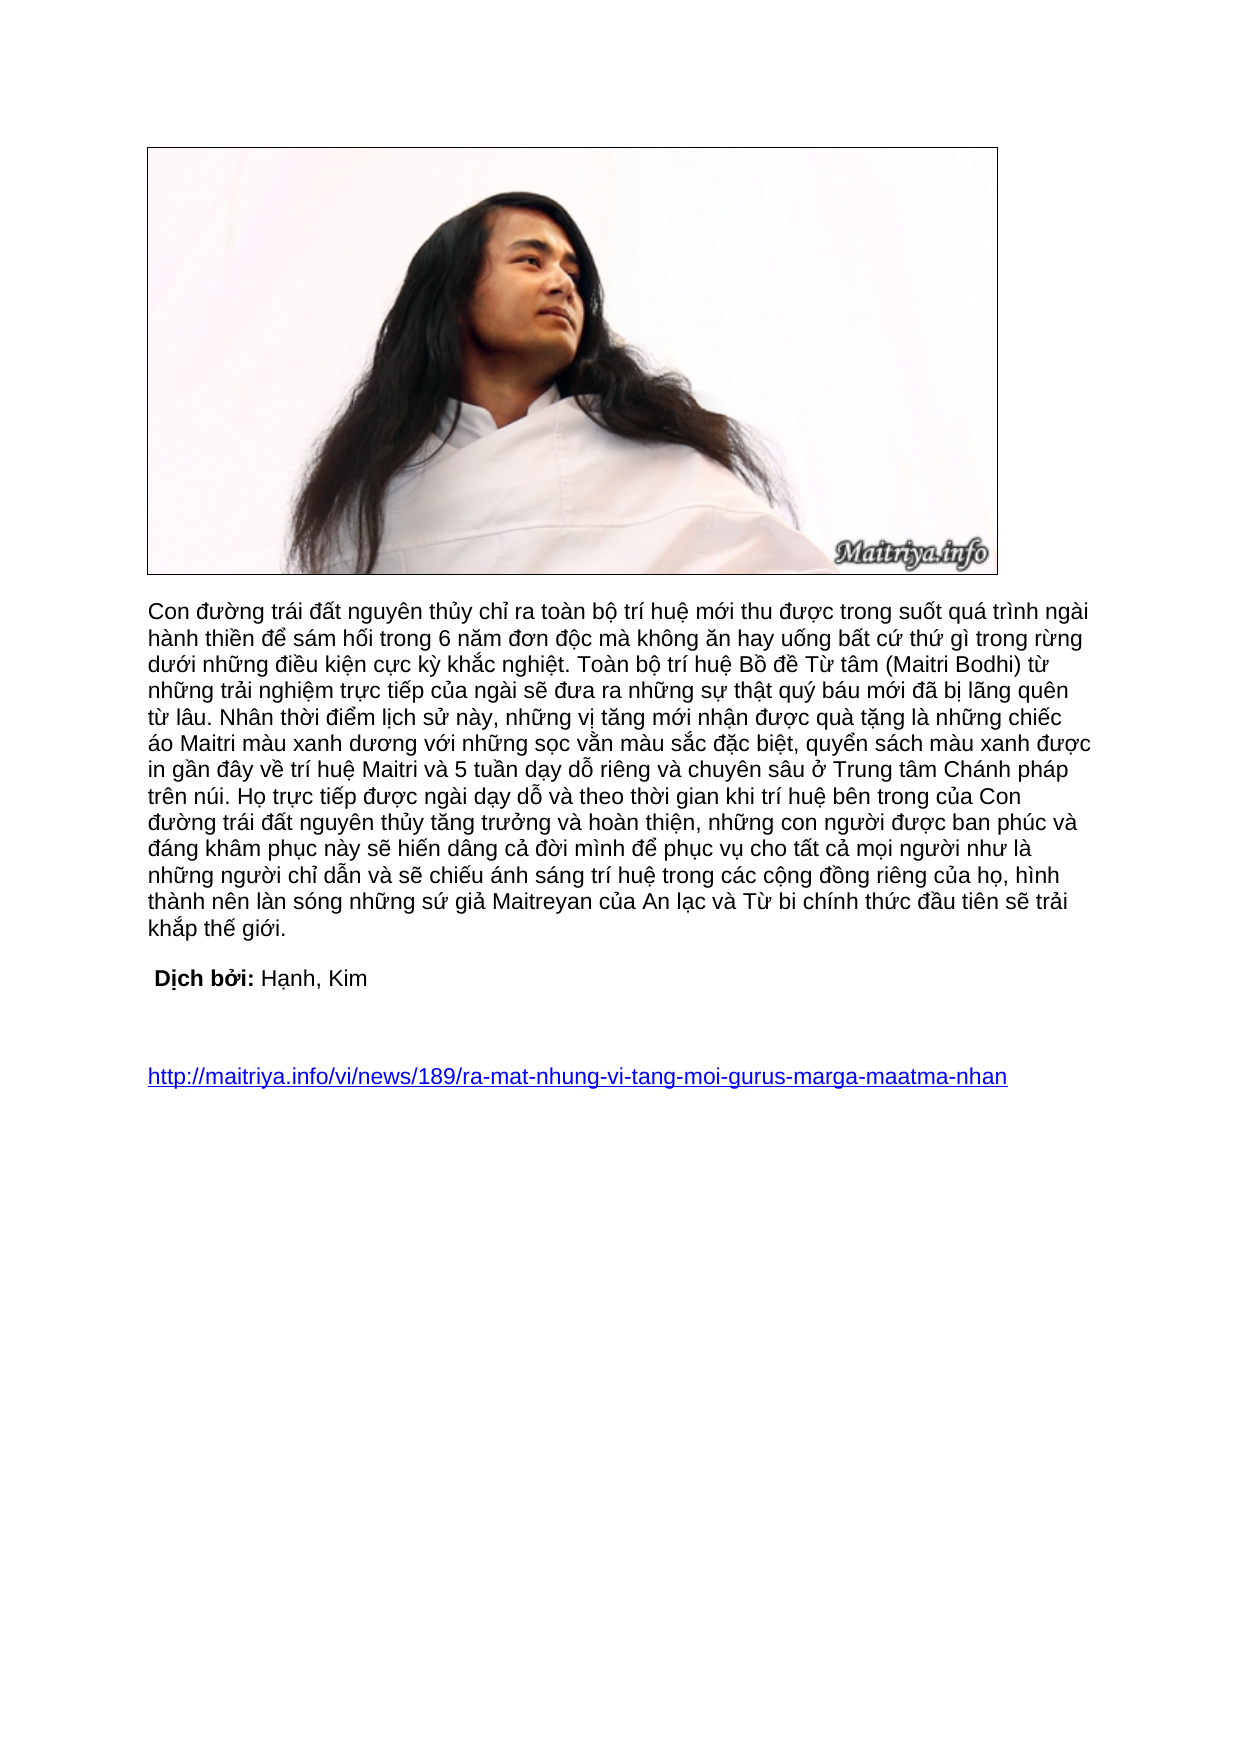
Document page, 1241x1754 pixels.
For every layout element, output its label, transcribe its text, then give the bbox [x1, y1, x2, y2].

text Con đường trái đất nguyên thủy chỉ ra toàn bộ trí huệ mới thu được trong suốt quá trình ngài hành thiền để sám hối trong 6 năm đơn độc mà không ăn hay uống bất cứ thứ gì trong rừng dưới những điều kiện cực kỳ khắc nghiệt. Toàn bộ trí huệ Bồ đề Từ tâm (Maitri Bodhi) từ những trải nghiệm trực tiếp của ngài sẽ đưa ra những sự thật quý báu mới đã bị lãng quên từ lâu. Nhân thời điểm lịch sử này, những vị tăng mới nhận được quà tặng là những chiếc áo Maitri màu xanh dương với những sọc vằn màu sắc đặc biệt, quyển sách màu xanh được in gần đây về trí huệ Maitri và 5 tuần dạy dỗ riêng và chuyên sâu ở Trung tâm Chánh pháp trên núi. Họ trực tiếp được ngài dạy dỗ và theo thời gian khi trí huệ bên trong của Con đường trái đất nguyên thủy tăng trưởng và hoàn thiện, những con người được ban phúc và đáng khâm phục này sẽ hiến dâng cả đời mình để phục vụ cho tất cả mọi người như là những người chỉ dẫn và sẽ chiếu ánh sáng trí huệ trong các cộng đồng riêng của họ, hình thành nên làn sóng những sứ giả Maitreyan của An lạc và Từ bi chính thức đầu tiên sẽ trải khắp thế giới. [148, 598, 1092, 941]
picture [148, 148, 997, 574]
text Dịch bởi: Hạnh, Kim [148, 965, 1092, 991]
text http://maitriya.info/vi/news/189/ra-mat-nhung-vi-tang-moi-gurus-marga-maatma-nhan [148, 1063, 1092, 1089]
